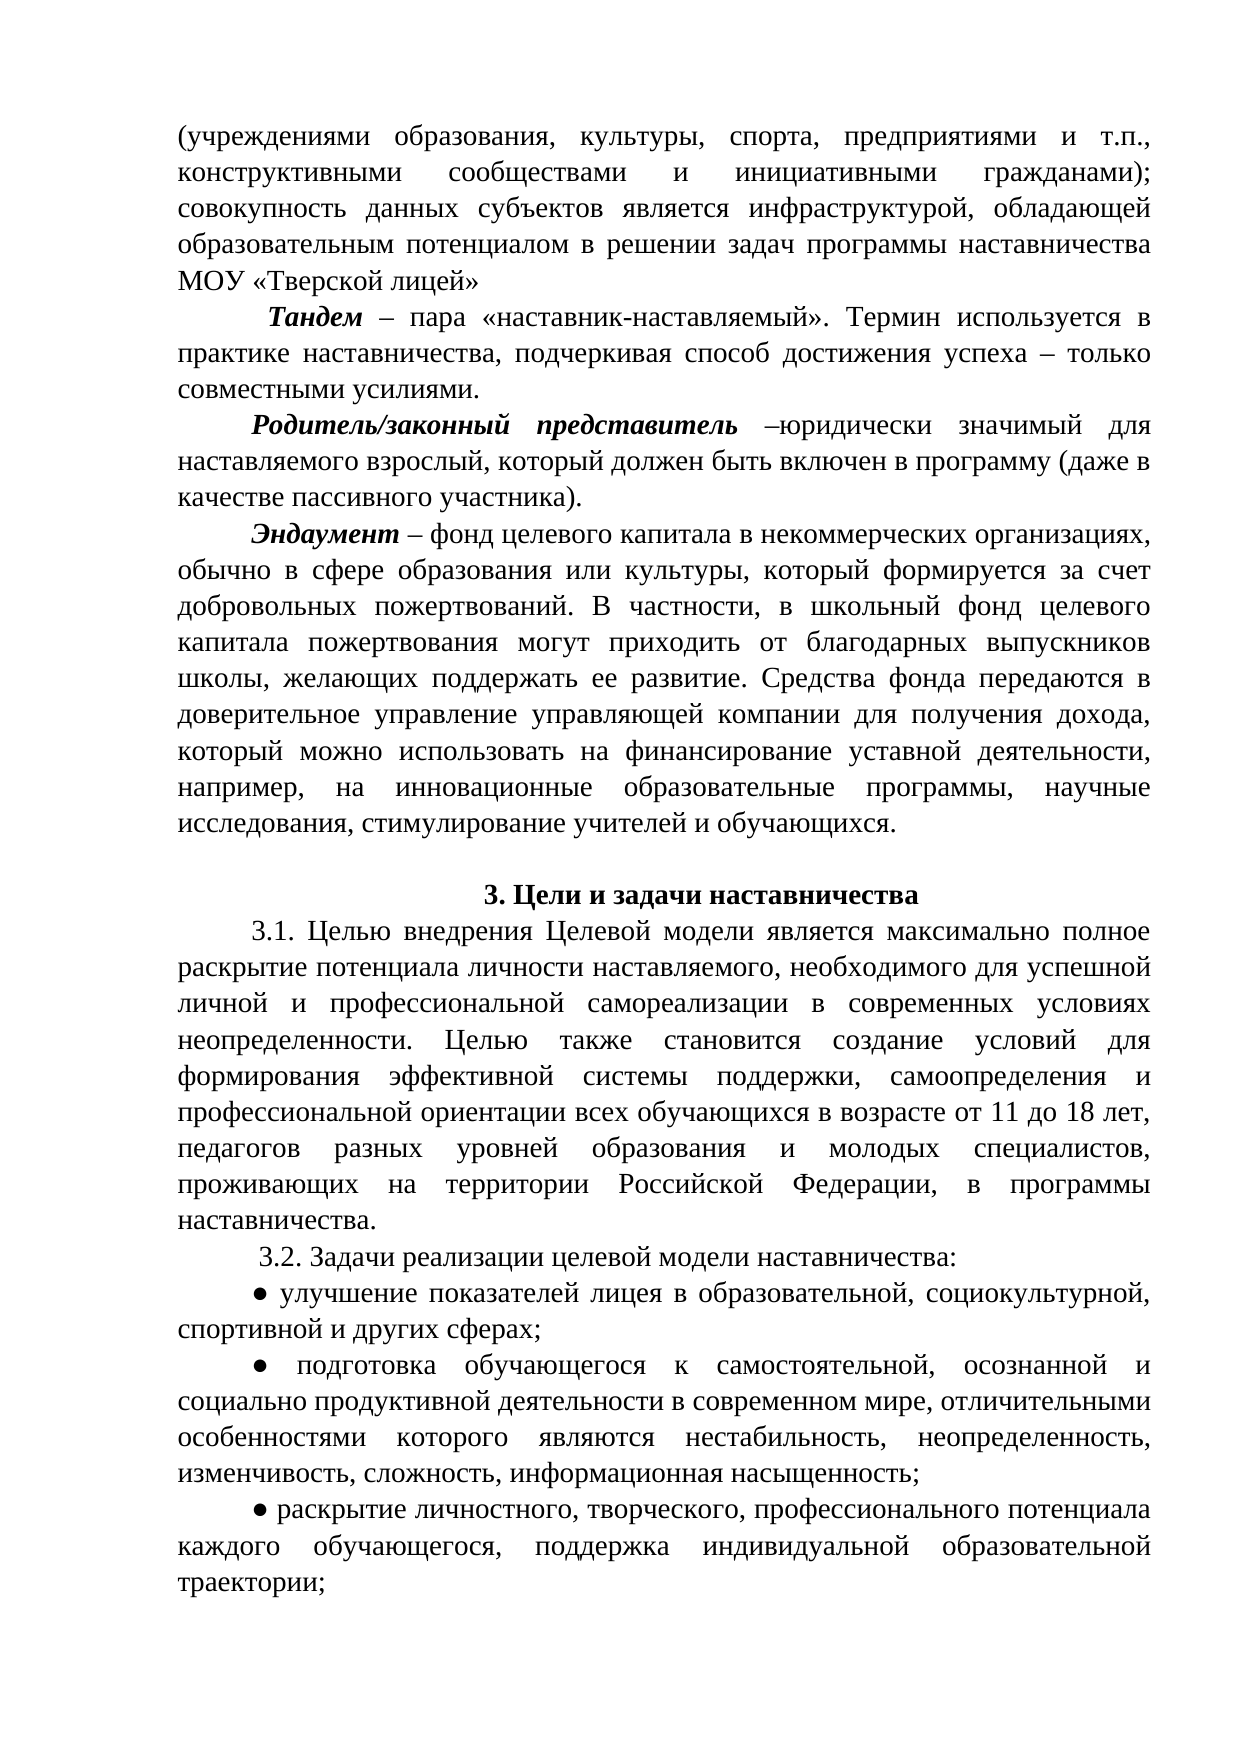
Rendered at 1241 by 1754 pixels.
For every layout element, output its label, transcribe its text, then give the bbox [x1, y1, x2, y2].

text 3. Цели и задачи наставничества [177, 877, 1152, 911]
text Тандем – пара «наставник-наставляемый». Термин используется в практике наставничества, подчеркивая способ достижения успеха – только совместными усилиями. [177, 299, 1152, 405]
text Родитель/законный представитель –юридически значимый для наставляемого взрослый, который должен быть включен в программу (даже в качестве пассивного участника). [177, 407, 1152, 513]
text 3.2. Задачи реализации целевой модели наставничества: [177, 1239, 1152, 1272]
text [177, 118, 1152, 296]
text ● подготовка обучающегося к самостоятельной, осознанной и социально продуктивной деятельности в современном мире, отличительными особенностями которого являются нестабильность, неопределенность, изменчивость, сложность, информационная насыщенность; [177, 1347, 1152, 1489]
text 3.1. Целью внедрения Целевой модели является максимально полное раскрытие потенциала личности наставляемого, необходимого для успешной личной и профессиональной самореализации в современных условиях неопределенности. Целью также становится создание условий для формирования эффективной системы поддержки, самоопределения и профессиональной ориентации всех обучающихся в возрасте от 11 до 18 лет, педагогов разных уровней образования и молодых специалистов, проживающих на территории Российской Федерации, в программы наставничества. [177, 913, 1152, 1236]
text Эндаумент – фонд целевого капитала в некоммерческих организациях, обычно в сфере образования или культуры, который формируется за счет добровольных пожертвований. В частности, в школьный фонд целевого капитала пожертвования могут приходить от благодарных выпускников школы, желающих поддержать ее развитие. Средства фонда передаются в доверительное управление управляющей компании для получения дохода, который можно использовать на финансирование уставной деятельности, например, на инновационные образовательные программы, научные исследования, стимулирование учителей и обучающихся. [177, 516, 1152, 838]
text ● улучшение показателей лицея в образовательной, социокультурной, спортивной и других сферах; [177, 1275, 1152, 1344]
text ● раскрытие личностного, творческого, профессионального потенциала каждого обучающегося, поддержка индивидуальной образовательной траектории; [177, 1492, 1152, 1597]
